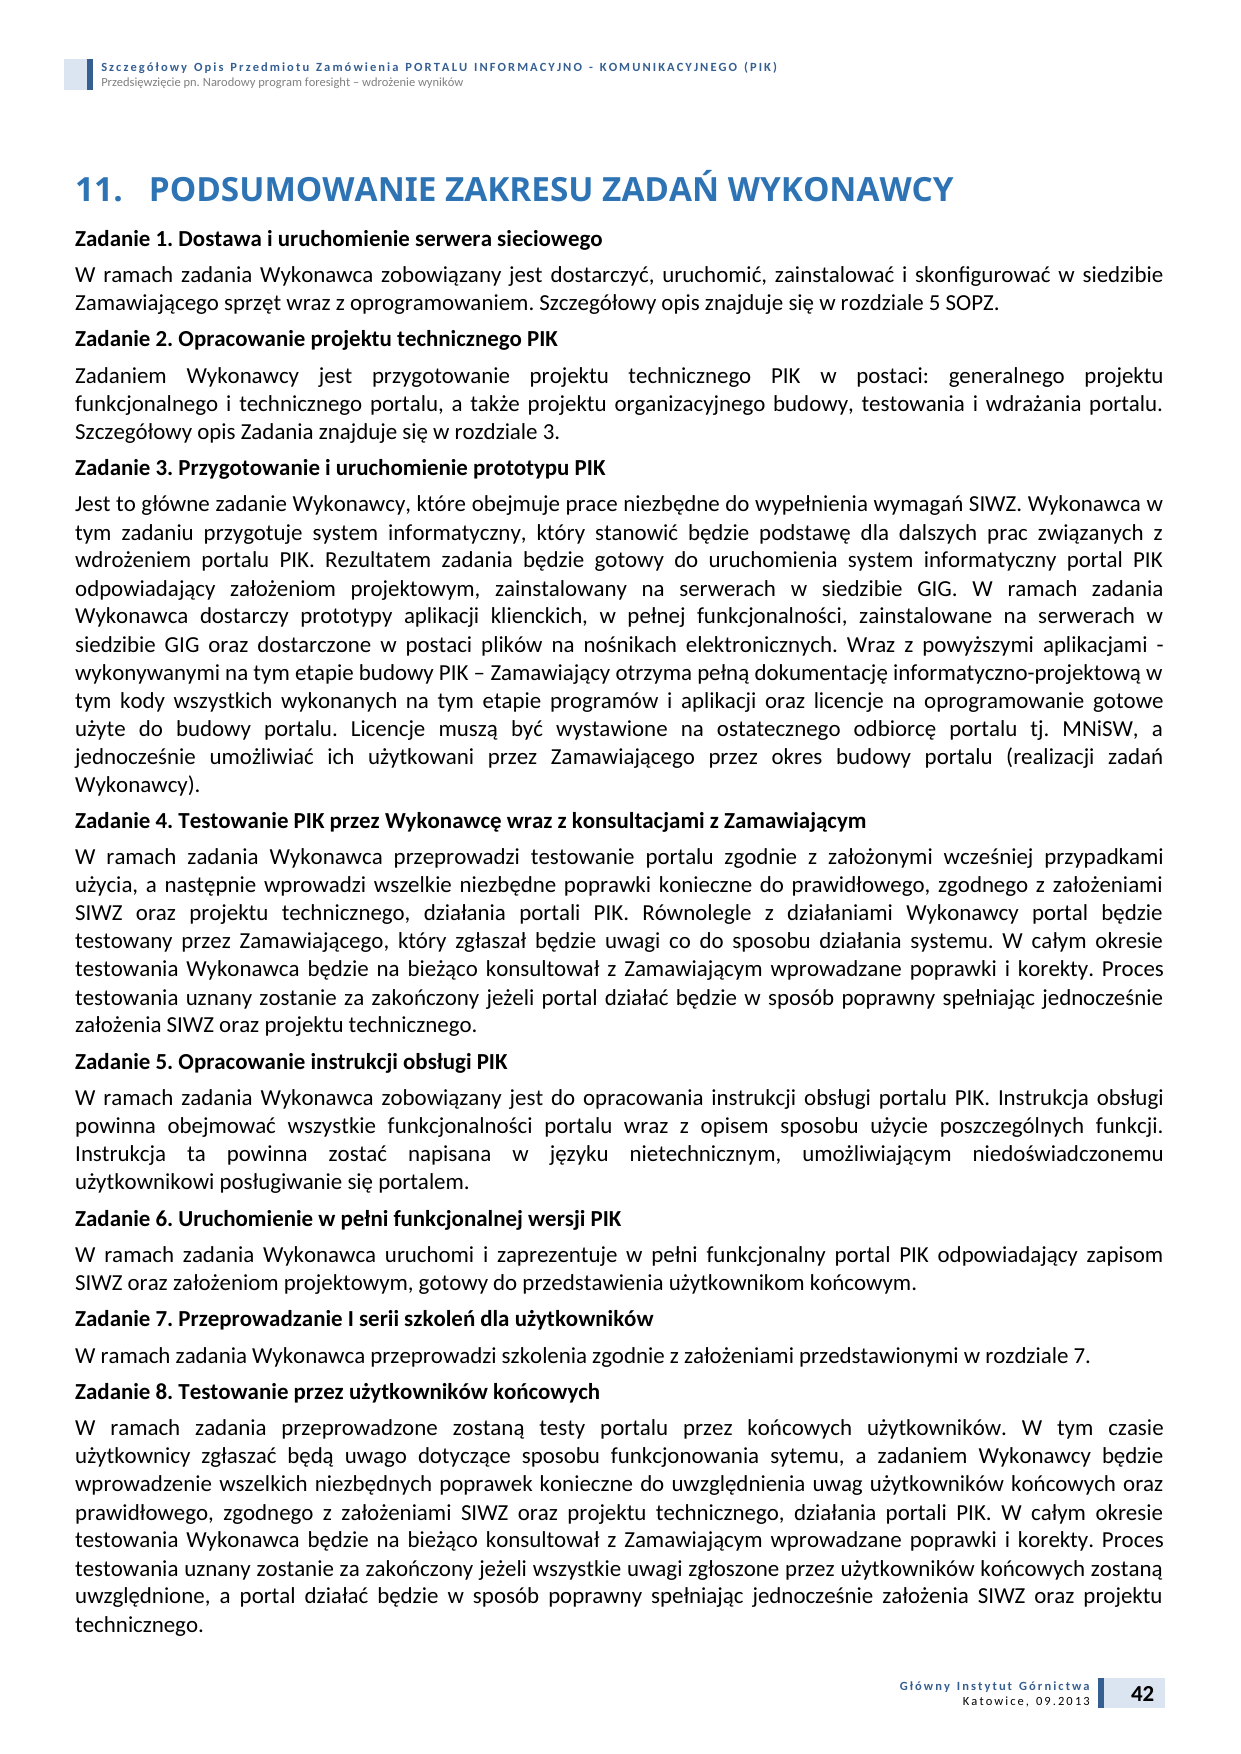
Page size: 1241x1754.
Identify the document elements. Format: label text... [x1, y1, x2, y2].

text Jest to główne zadanie Wykonawcy, które obejmuje prace niezbędne do wypełnienia wymagań SIWZ. Wykonawca w tym zadaniu przygotuje system informatyczny, który stanowić będzie podstawę dla dalszych prac związanych z wdrożeniem portalu PIK. Rezultatem zadania będzie gotowy do uruchomienia system informatyczny portal PIK odpowiadający założeniom projektowym, zainstalowany na serwerach w siedzibie GIG. W ramach zadania Wykonawca dostarczy prototypy aplikacji klienckich, w pełnej funkcjonalności, zainstalowane na serwerach w siedzibie GIG oraz dostarczone w postaci plików na nośnikach elektronicznych. Wraz z powyższymi aplikacjami - wykonywanymi na tym etapie budowy PIK – Zamawiający otrzyma pełną dokumentację informatyczno-projektową w tym kody wszystkich wykonanych na tym etapie programów i aplikacji oraz licencje na oprogramowanie gotowe użyte do budowy portalu. Licencje muszą być wystawione na ostatecznego odbiorcę portalu tj. MNiSW, a jednocześnie umożliwiać ich użytkowani przez Zamawiającego przez okres budowy portalu (realizacji zadań Wykonawcy). [75, 489, 1165, 798]
text Zadanie 7. Przeprowadzanie I serii szkoleń dla użytkowników [75, 1304, 1165, 1332]
text Zadaniem Wykonawcy jest przygotowanie projektu technicznego PIK w postaci: generalnego projektu funkcjonalnego i technicznego portalu, a także projektu organizacyjnego budowy, testowania i wdrażania portalu. Szczegółowy opis Zadania znajduje się w rozdziale 3. [75, 361, 1165, 445]
text Zadanie 4. Testowanie PIK przez Wykonawcę wraz z konsultacjami z Zamawiającym [75, 806, 1165, 834]
text Zadanie 1. Dostawa i uruchomienie serwera sieciowego [75, 224, 1165, 252]
text Zadanie 3. Przygotowanie i uruchomienie prototypu PIK [75, 453, 1165, 481]
text W ramach zadania Wykonawca uruchomi i zaprezentuje w pełni funkcjonalny portal PIK odpowiadający zapisom SIWZ oraz założeniom projektowym, gotowy do przedstawienia użytkownikom końcowym. [75, 1240, 1165, 1296]
text W ramach zadania Wykonawca przeprowadzi szkolenia zgodnie z założeniami przedstawionymi w rozdziale 7. [75, 1341, 1165, 1369]
text Zadanie 2. Opracowanie projektu technicznego PIK [75, 324, 1165, 352]
text W ramach zadania przeprowadzone zostaną testy portalu przez końcowych użytkowników. W tym czasie użytkownicy zgłaszać będą uwago dotyczące sposobu funkcjonowania sytemu, a zadaniem Wykonawcy będzie wprowadzenie wszelkich niezbędnych poprawek konieczne do uwzględnienia uwag użytkowników końcowych oraz prawidłowego, zgodnego z założeniami SIWZ oraz projektu technicznego, działania portali PIK. W całym okresie testowania Wykonawca będzie na bieżąco konsultował z Zamawiającym wprowadzane poprawki i korekty. Proces testowania uznany zostanie za zakończony jeżeli wszystkie uwagi zgłoszone przez użytkowników końcowych zostaną uwzględnione, a portal działać będzie w sposób poprawny spełniając jednocześnie założenia SIWZ oraz projektu technicznego. [75, 1413, 1165, 1638]
text Zadanie 8. Testowanie przez użytkowników końcowych [75, 1377, 1165, 1405]
subtitle Podsumowanie zakresu zadań Wykonawcy [75, 166, 1165, 211]
text Zadanie 5. Opracowanie instrukcji obsługi PIK [75, 1047, 1165, 1075]
text W ramach zadania Wykonawca zobowiązany jest do opracowania instrukcji obsługi portalu PIK. Instrukcja obsługi powinna obejmować wszystkie funkcjonalności portalu wraz z opisem sposobu użycie poszczególnych funkcji. Instrukcja ta powinna zostać napisana w języku nietechnicznym, umożliwiającym niedoświadczonemu użytkownikowi posługiwanie się portalem. [75, 1083, 1165, 1195]
text Zadanie 6. Uruchomienie w pełni funkcjonalnej wersji PIK [75, 1204, 1165, 1232]
text W ramach zadania Wykonawca zobowiązany jest dostarczyć, uruchomić, zainstalować i skonfigurować w siedzibie Zamawiającego sprzęt wraz z oprogramowaniem. Szczegółowy opis znajduje się w rozdziale 5 SOPZ. [75, 260, 1165, 316]
text W ramach zadania Wykonawca przeprowadzi testowanie portalu zgodnie z założonymi wcześniej przypadkami użycia, a następnie wprowadzi wszelkie niezbędne poprawki konieczne do prawidłowego, zgodnego z założeniami SIWZ oraz projektu technicznego, działania portali PIK. Równolegle z działaniami Wykonawcy portal będzie testowany przez Zamawiającego, który zgłaszał będzie uwagi co do sposobu działania systemu. W całym okresie testowania Wykonawca będzie na bieżąco konsultował z Zamawiającym wprowadzane poprawki i korekty. Proces testowania uznany zostanie za zakończony jeżeli portal działać będzie w sposób poprawny spełniając jednocześnie założenia SIWZ oraz projektu technicznego. [75, 842, 1165, 1039]
